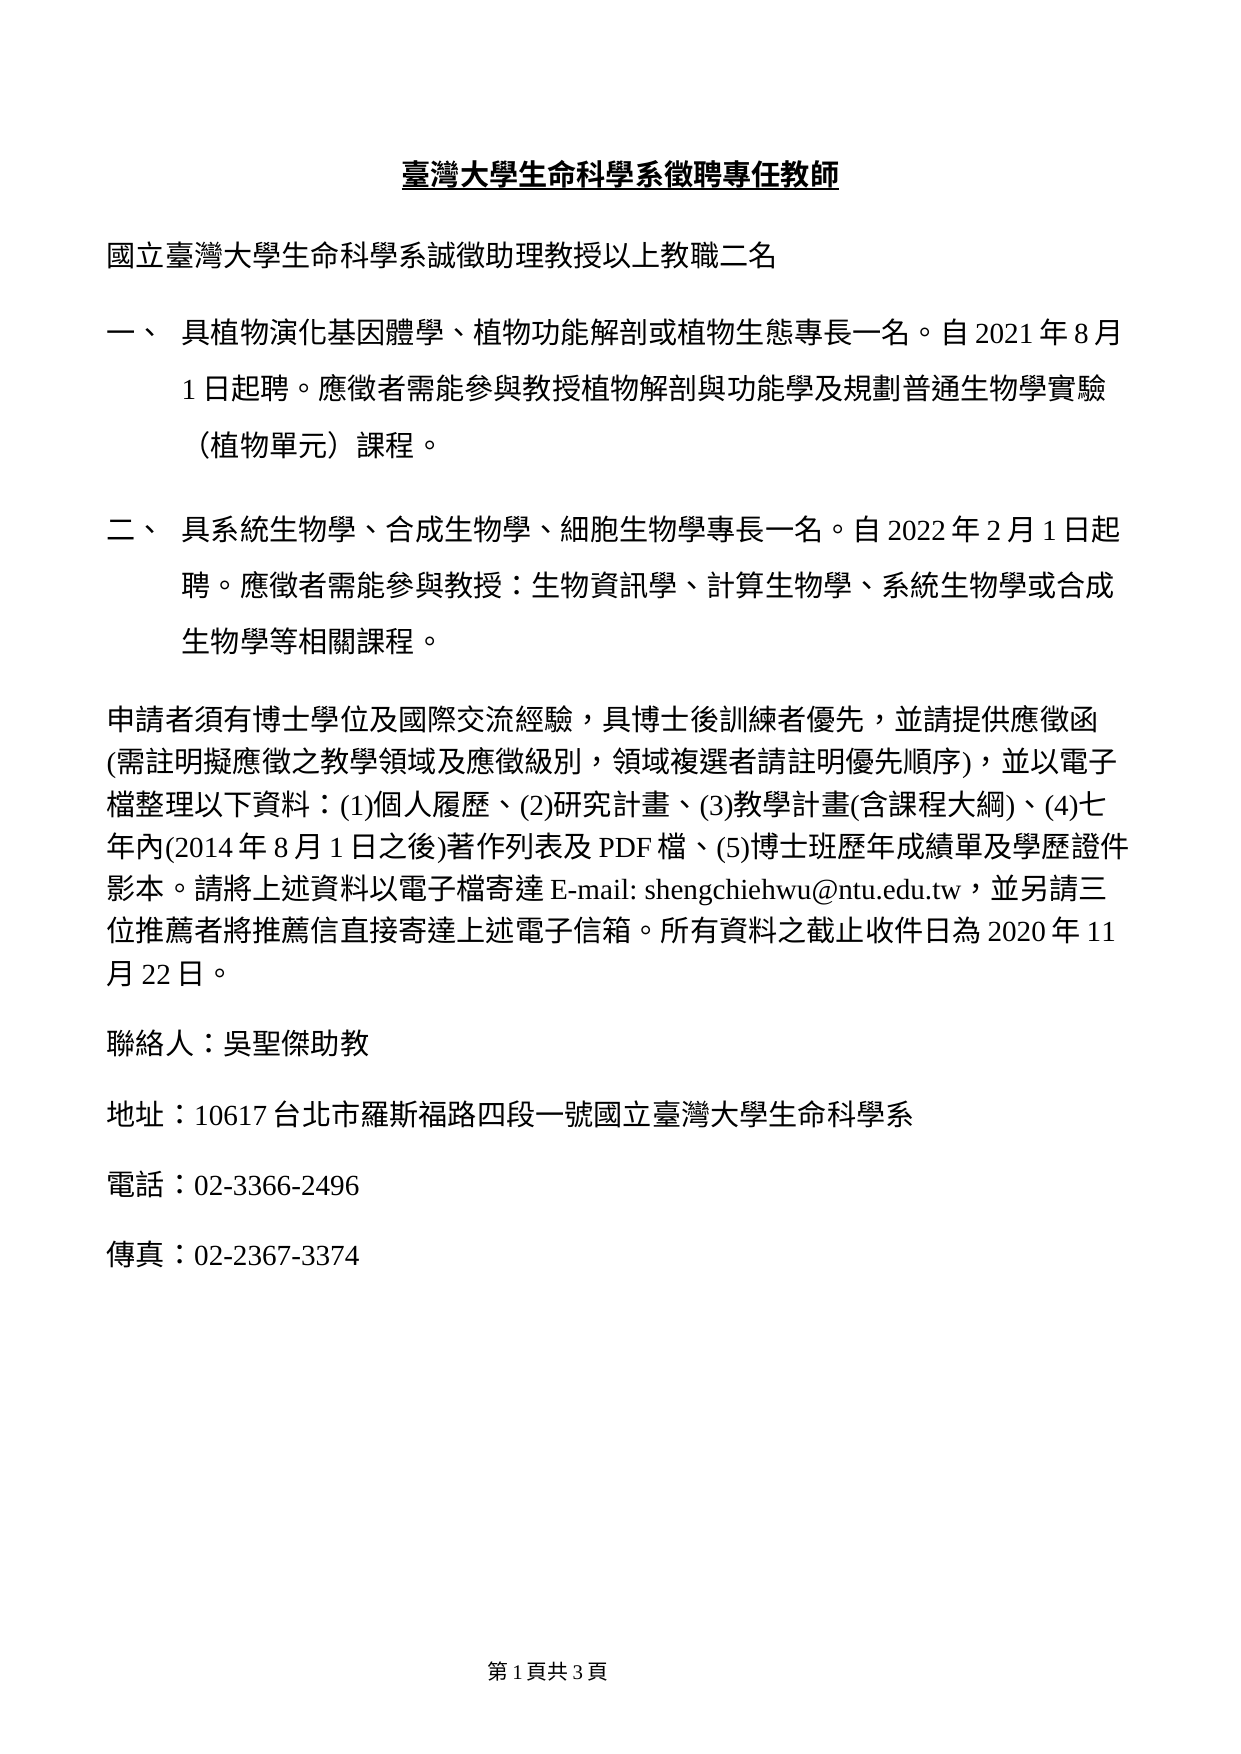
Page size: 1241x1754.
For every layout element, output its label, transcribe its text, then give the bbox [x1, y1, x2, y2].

text 臺灣大學生命科學系徵聘專任教師 [106, 151, 1134, 194]
list 具系統生物學、合成生物學、細胞生物學專長一名。自2022年2月1日起聘。應徵者需能參與教授：生物資訊學、計算生物學、系統生物學或合成生物學等相關課程。 [106, 499, 1134, 668]
text 申請者須有博士學位及國際交流經驗，具博士後訓練者優先，並請提供應徵函(需註明擬應徵之教學領域及應徵級別，領域複選者請註明優先順序)，並以電子檔整理以下資料：(1)個人履歷、(2)研究計畫、(3)教學計畫(含課程大綱)、(4)七年內(2014年8月1日之後)著作列表及PDF檔、(5)博士班歷年成績單及學歷證件影本。請將上述資料以電子檔寄達E-mail: shengchiehwu@ntu.edu.tw，並另請三位推薦者將推薦信直接寄達上述電子信箱。所有資料之截止收件日為2020年11月22日。 [106, 696, 1134, 992]
list 具植物演化基因體學、植物功能解剖或植物生態專長一名。自2021年8月1日起聘。應徵者需能參與教授植物解剖與功能學及規劃普通生物學實驗（植物單元）課程。 [106, 303, 1134, 471]
text 電話：02-3366-2496 [106, 1161, 1134, 1204]
text 地址：10617台北市羅斯福路四段一號國立臺灣大學生命科學系 [106, 1091, 1134, 1133]
text 傳真：02-2367-3374 [106, 1232, 1134, 1274]
text 聯絡人：吳聖傑助教 [106, 1021, 1134, 1063]
text 國立臺灣大學生命科學系誠徵助理教授以上教職二名 [106, 232, 1134, 274]
